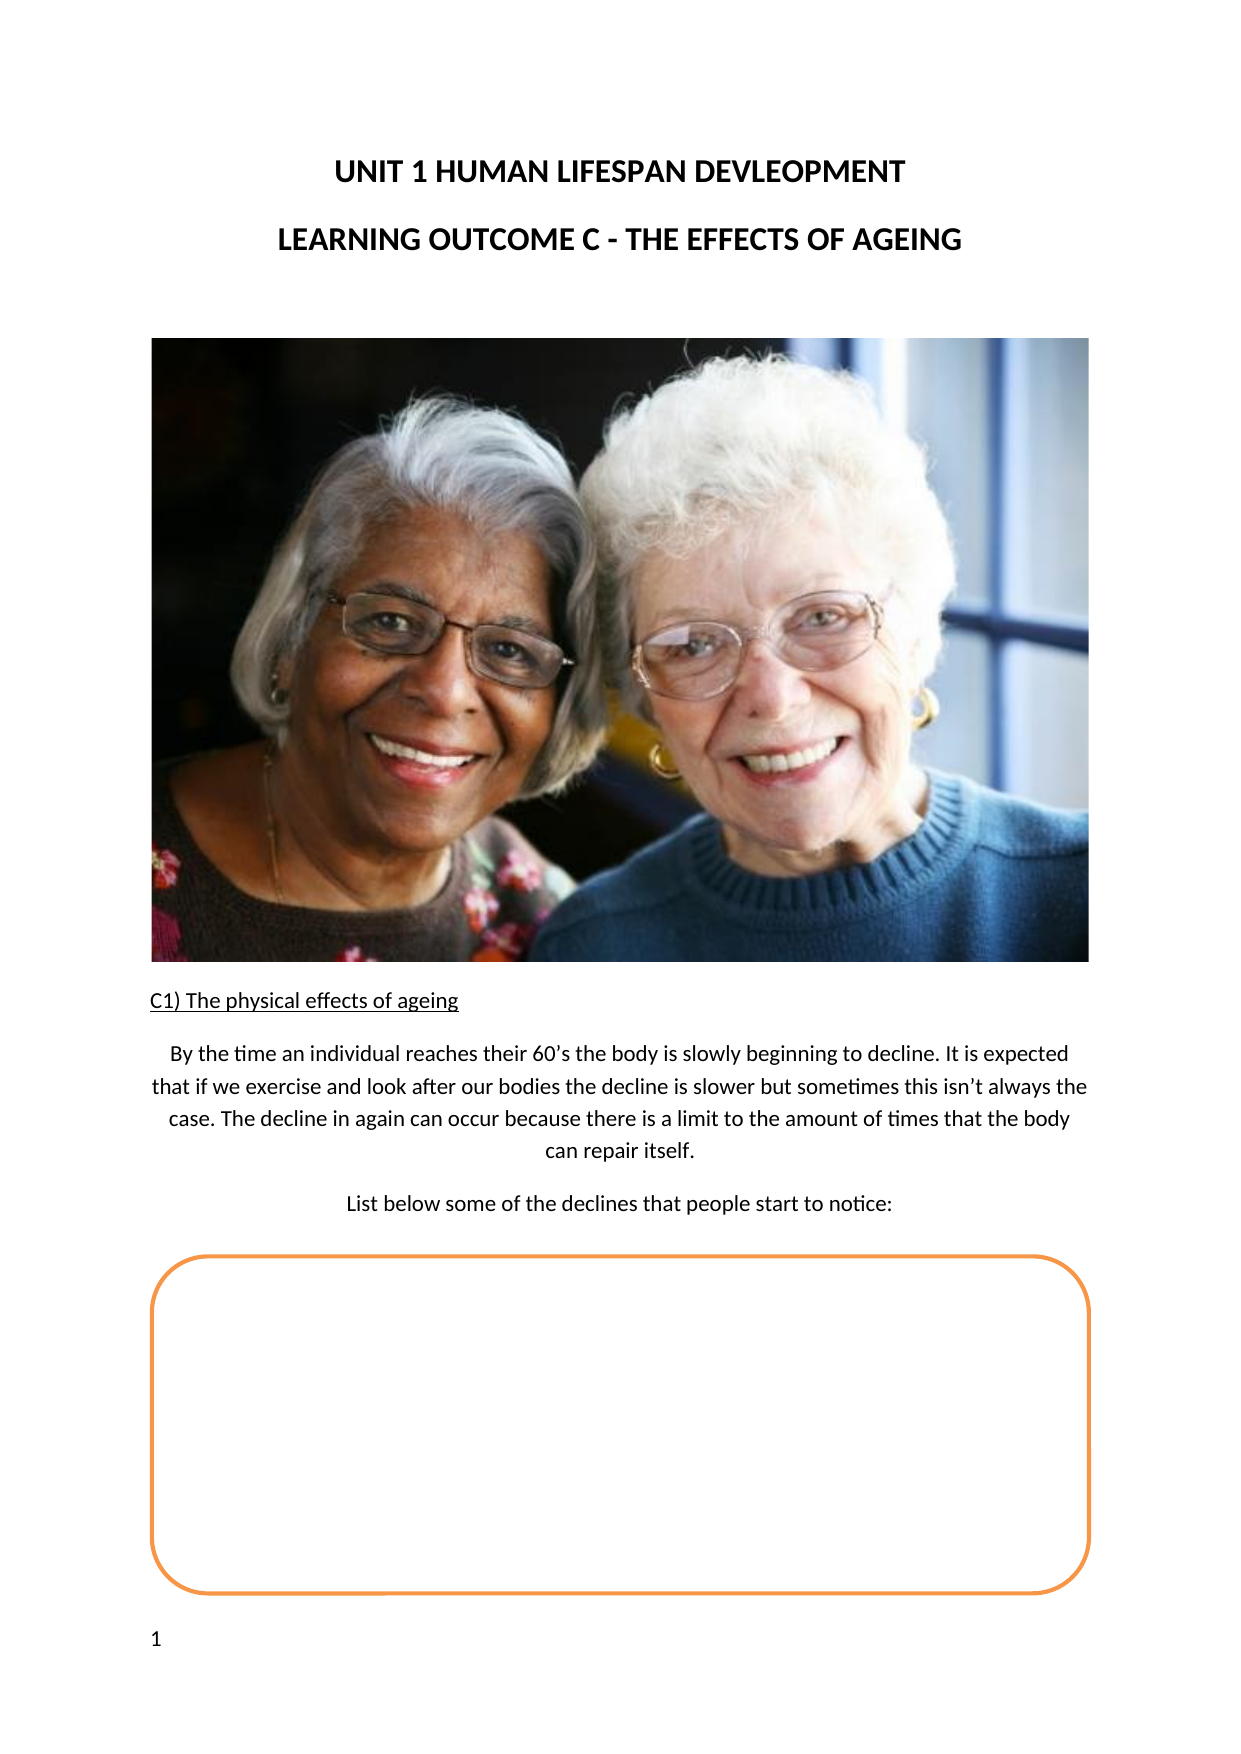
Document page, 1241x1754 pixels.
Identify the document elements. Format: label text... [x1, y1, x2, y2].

text By the time an individual reaches their 60’s the body is slowly beginning to decline. It is expected that if we exercise and look after our bodies the decline is slower but sometimes this isn’t always the case. The decline in again can occur because there is a limit to the amount of times that the body can repair itself. [150, 1039, 1090, 1164]
text LEARNING OUTCOME C - THE EFFECTS OF AGEING [150, 218, 1090, 258]
text UNIT 1 HUMAN LIFESPAN DEVLEOPMENT [150, 150, 1090, 191]
text List below some of the declines that people start to notice: [150, 1189, 1090, 1217]
text C1) The physical effects of ageing [150, 987, 1090, 1014]
picture [151, 338, 1089, 962]
